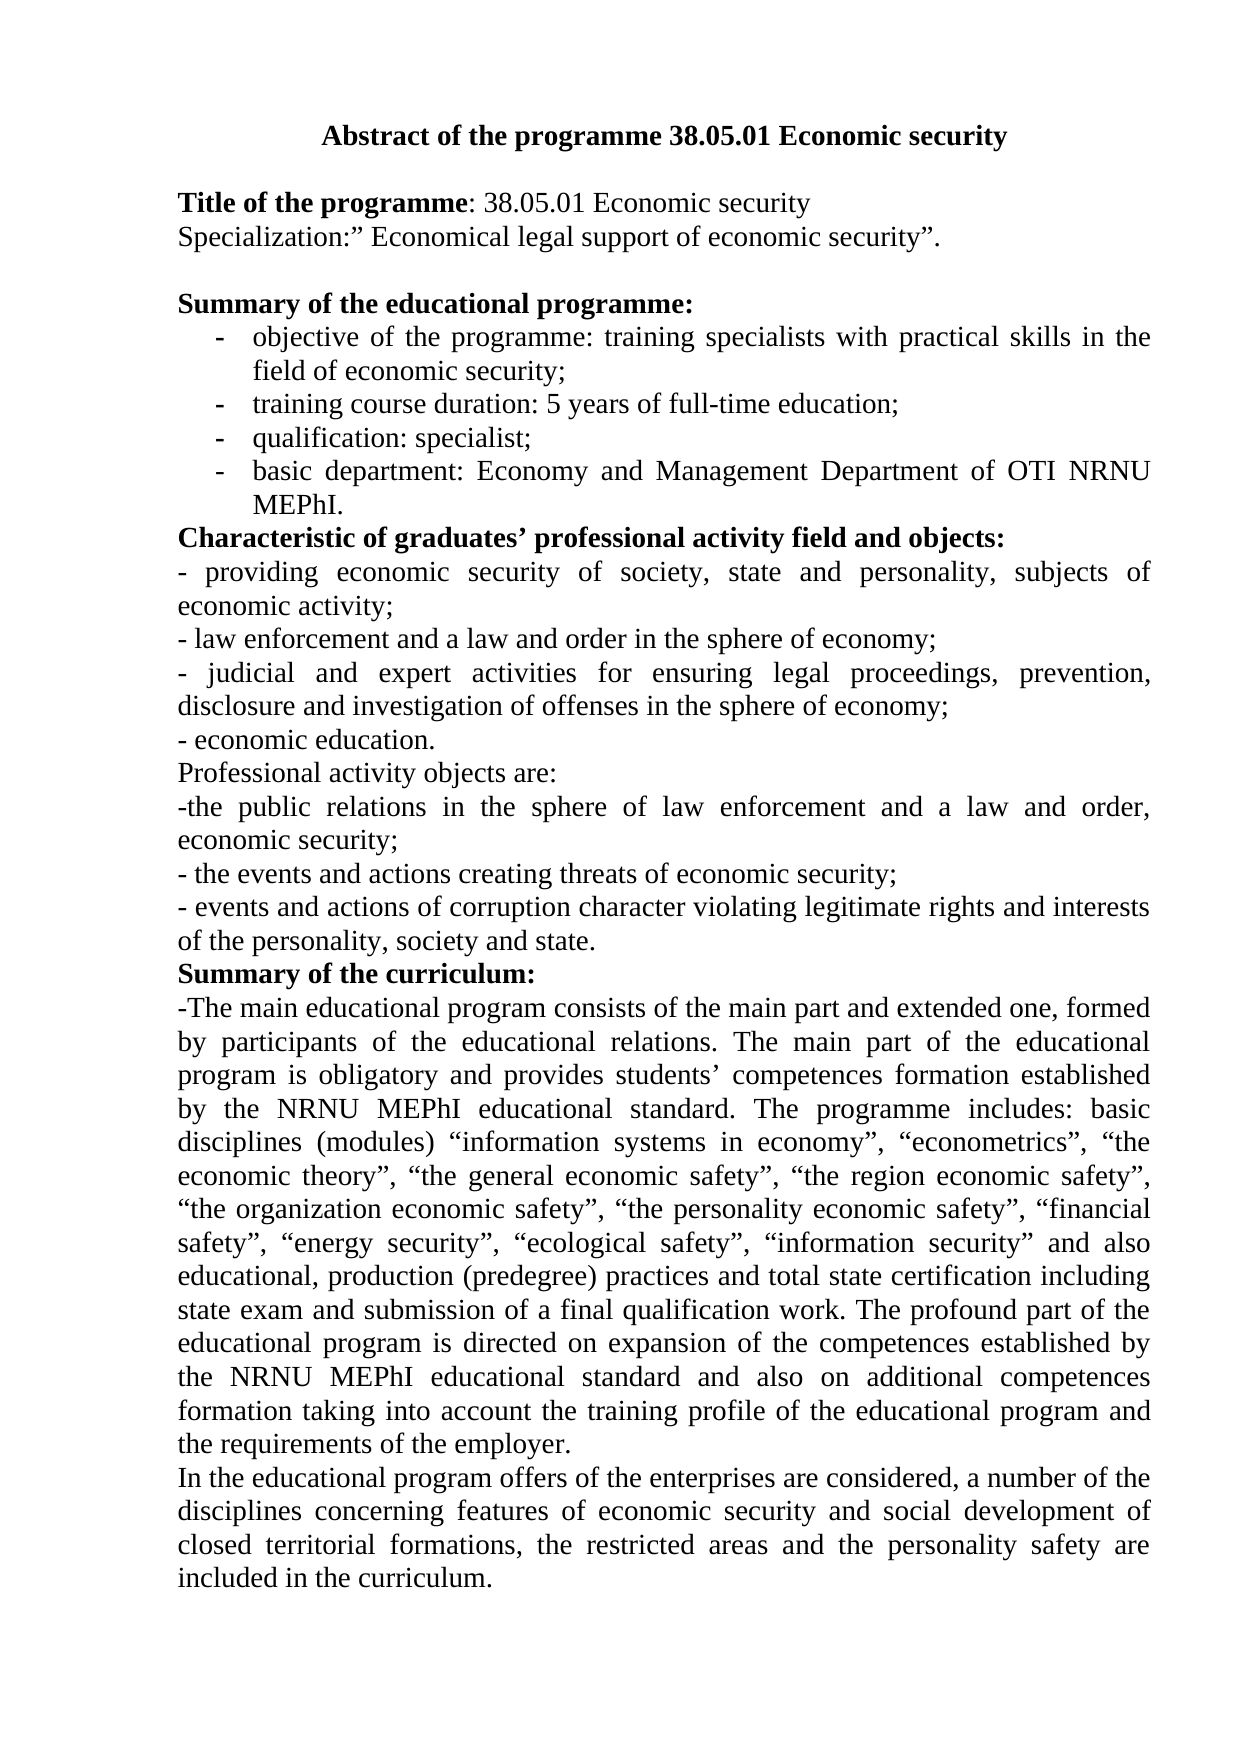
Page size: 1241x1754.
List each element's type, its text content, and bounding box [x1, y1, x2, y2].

text - law enforcement and a law and order in the sphere of economy; [177, 621, 1152, 655]
text - providing economic security of society, state and personality, subjects of economic activity; [177, 554, 1152, 621]
text Summary of the curriculum: [177, 957, 1152, 990]
text Specialization:” Economical legal support of economic security”. [177, 219, 1152, 252]
text -The main educational program consists of the main part and extended one, formed by participants of the educational relations. The main part of the educational program is obligatory and provides students’ competences formation established by the NRNU MEPhI educational standard. The programme includes: basic disciplines (modules) “information systems in economy”, “econometrics”, “the economic theory”, “the general economic safety”, “the region economic safety”, “the organization economic safety”, “the personality economic safety”, “financial safety”, “energy security”, “ecological safety”, “information security” and also educational, production (predegree) practices and total state certification including state exam and submission of a final qualification work. The profound part of the educational program is directed on expansion of the competences established by the NRNU MEPhI educational standard and also on additional competences formation taking into account the training profile of the educational program and the requirements of the employer. [177, 990, 1152, 1460]
text - judicial and expert activities for ensuring legal proceedings, prevention, disclosure and investigation of offenses in the sphere of economy; [177, 655, 1152, 722]
text Characteristic of graduates’ professional activity field and objects: [177, 521, 1152, 554]
list training course duration: 5 years of full-time education; [215, 386, 1152, 420]
text - economic education. [177, 722, 1152, 755]
list objective of the programme: training specialists with practical skills in the field of economic security; [215, 319, 1152, 386]
text Summary of the educational programme: [177, 286, 1152, 319]
list basic department: Economy and Management Department of OTI NRNU MEPhI. [215, 453, 1152, 521]
text - the events and actions creating threats of economic security; [177, 856, 1152, 889]
text - events and actions of corruption character violating legitimate rights and interests of the personality, society and state. [177, 889, 1152, 957]
text Title of the programme: 38.05.01 Economic security [177, 185, 1152, 219]
list qualification: specialist; [215, 420, 1152, 453]
text Abstract of the programme 38.05.01 Economic security [177, 118, 1152, 152]
text -the public relations in the sphere of law enforcement and a law and order, economic security; [177, 789, 1152, 856]
text Professional activity objects are: [177, 755, 1152, 789]
text In the educational program offers of the enterprises are considered, a number of the disciplines concerning features of economic security and social development of closed territorial formations, the restricted areas and the personality safety are included in the curriculum. [177, 1460, 1152, 1594]
